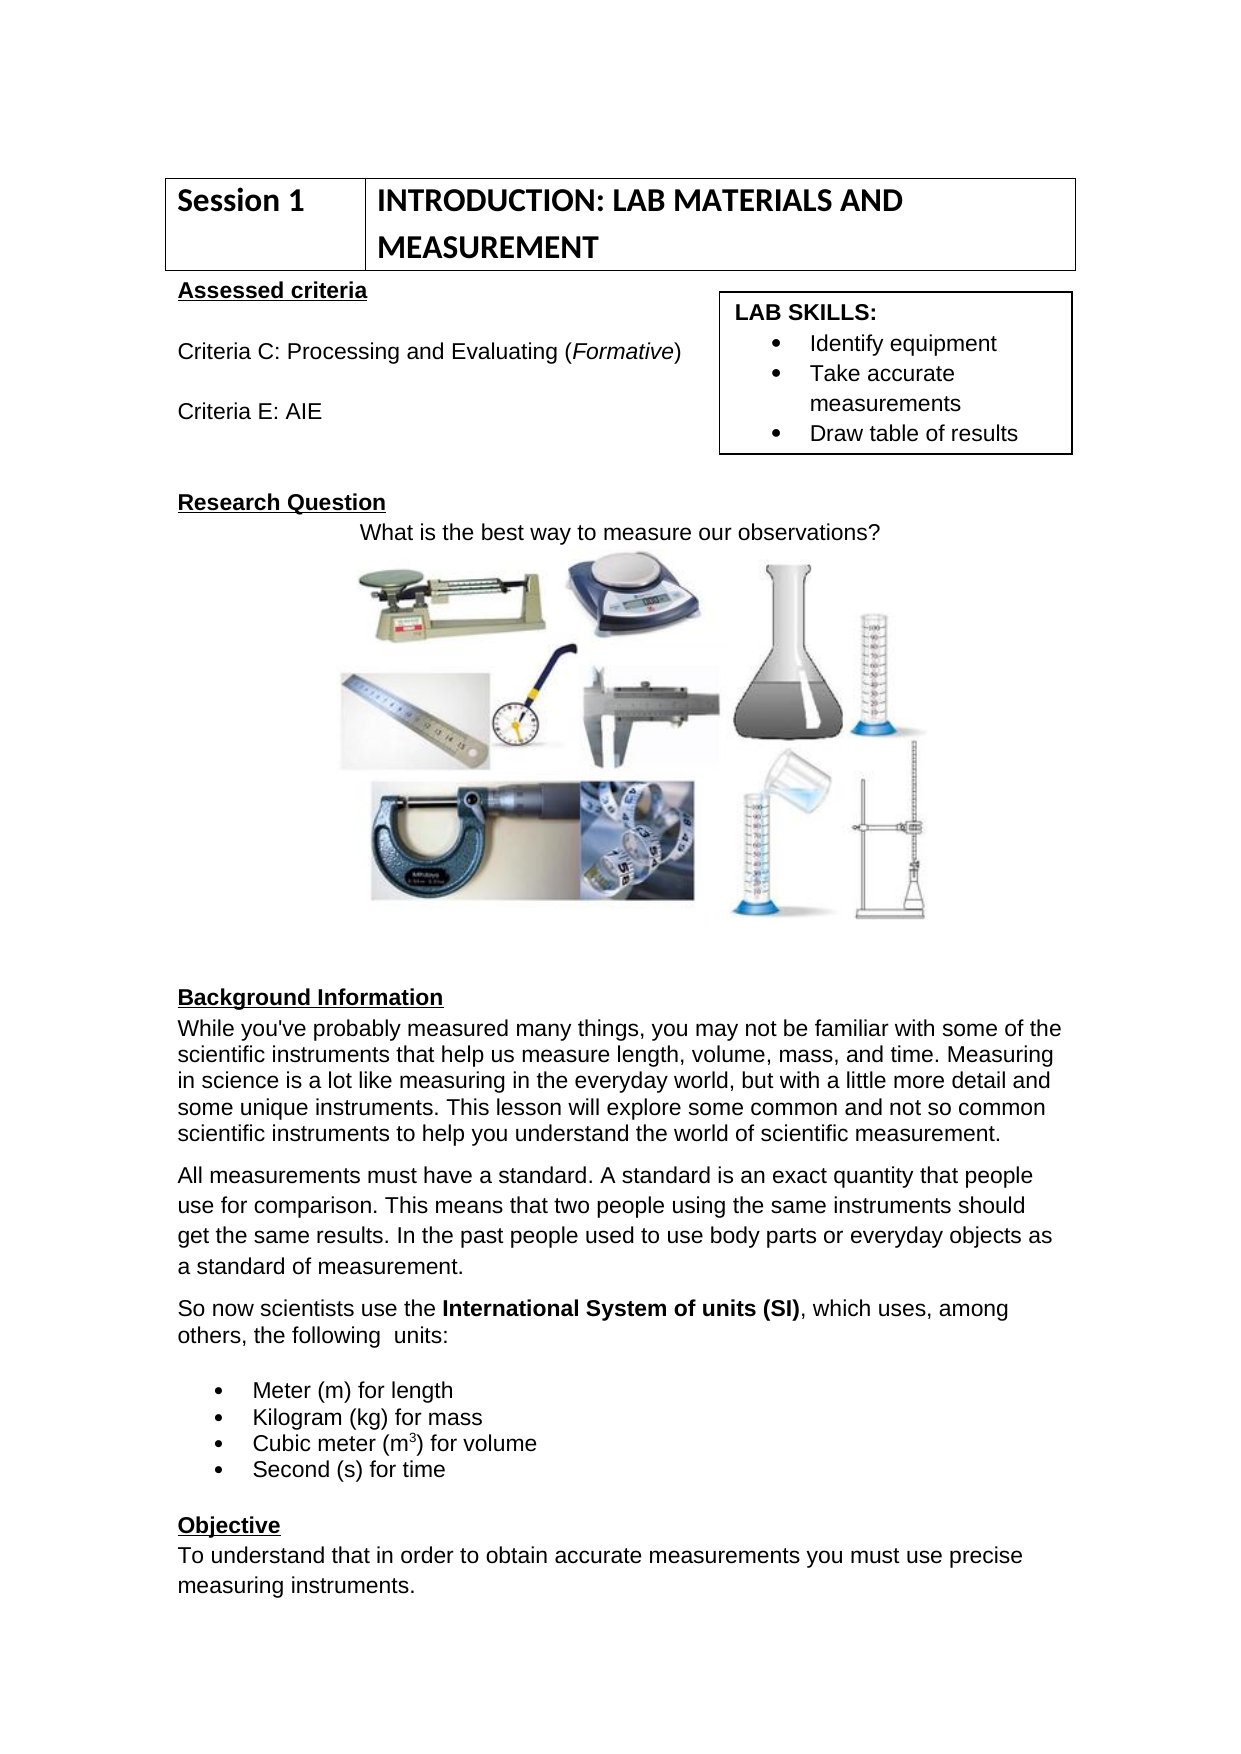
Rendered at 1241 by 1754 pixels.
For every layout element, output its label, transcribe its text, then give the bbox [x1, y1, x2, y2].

table_header Session 1 [166, 179, 365, 270]
text All measurements must have a standard. A standard is an exact quantity that people use for comparison. This means that two people using the same instruments should get the same results. In the past people used to use body parts or everyday objects as a standard of measurement. [177, 1162, 1063, 1279]
subtitle Assessed criteria [177, 277, 1063, 304]
text While you've probably measured many things, you may not be familiar with some of the scientific instruments that help us measure length, volume, mass, and time. Measuring in science is a lot like measuring in the everyday world, but with a little more detail and some unique instruments. This lesson will explore some common and not so common scientific instruments to help you understand the world of scientific measurement. [177, 1014, 1063, 1146]
list Kilogram (kg) for mass [215, 1403, 1063, 1430]
text Research Question [177, 489, 1063, 515]
text Criteria E: AIE [177, 398, 719, 425]
list Meter (m) for length [215, 1377, 1063, 1403]
text To understand that in order to obtain accurate measurements you must use precise measuring instruments. [177, 1542, 1063, 1598]
text Objective [177, 1512, 1063, 1538]
text What is the best way to measure our observations? [177, 519, 1063, 546]
picture [336, 549, 930, 921]
table_header INTRODUCTION: LAB MATERIALS AND MEASUREMENT [366, 179, 1075, 270]
text So now scientists use the International System of units (SI), which uses, among others, the following units: [177, 1295, 1063, 1348]
list Cubic meter (m3) for volume [215, 1430, 1063, 1456]
text Criteria C: Processing and Evaluating (Formative) [177, 338, 719, 364]
text Background Information [177, 984, 1063, 1011]
list Second (s) for time [215, 1456, 1063, 1483]
